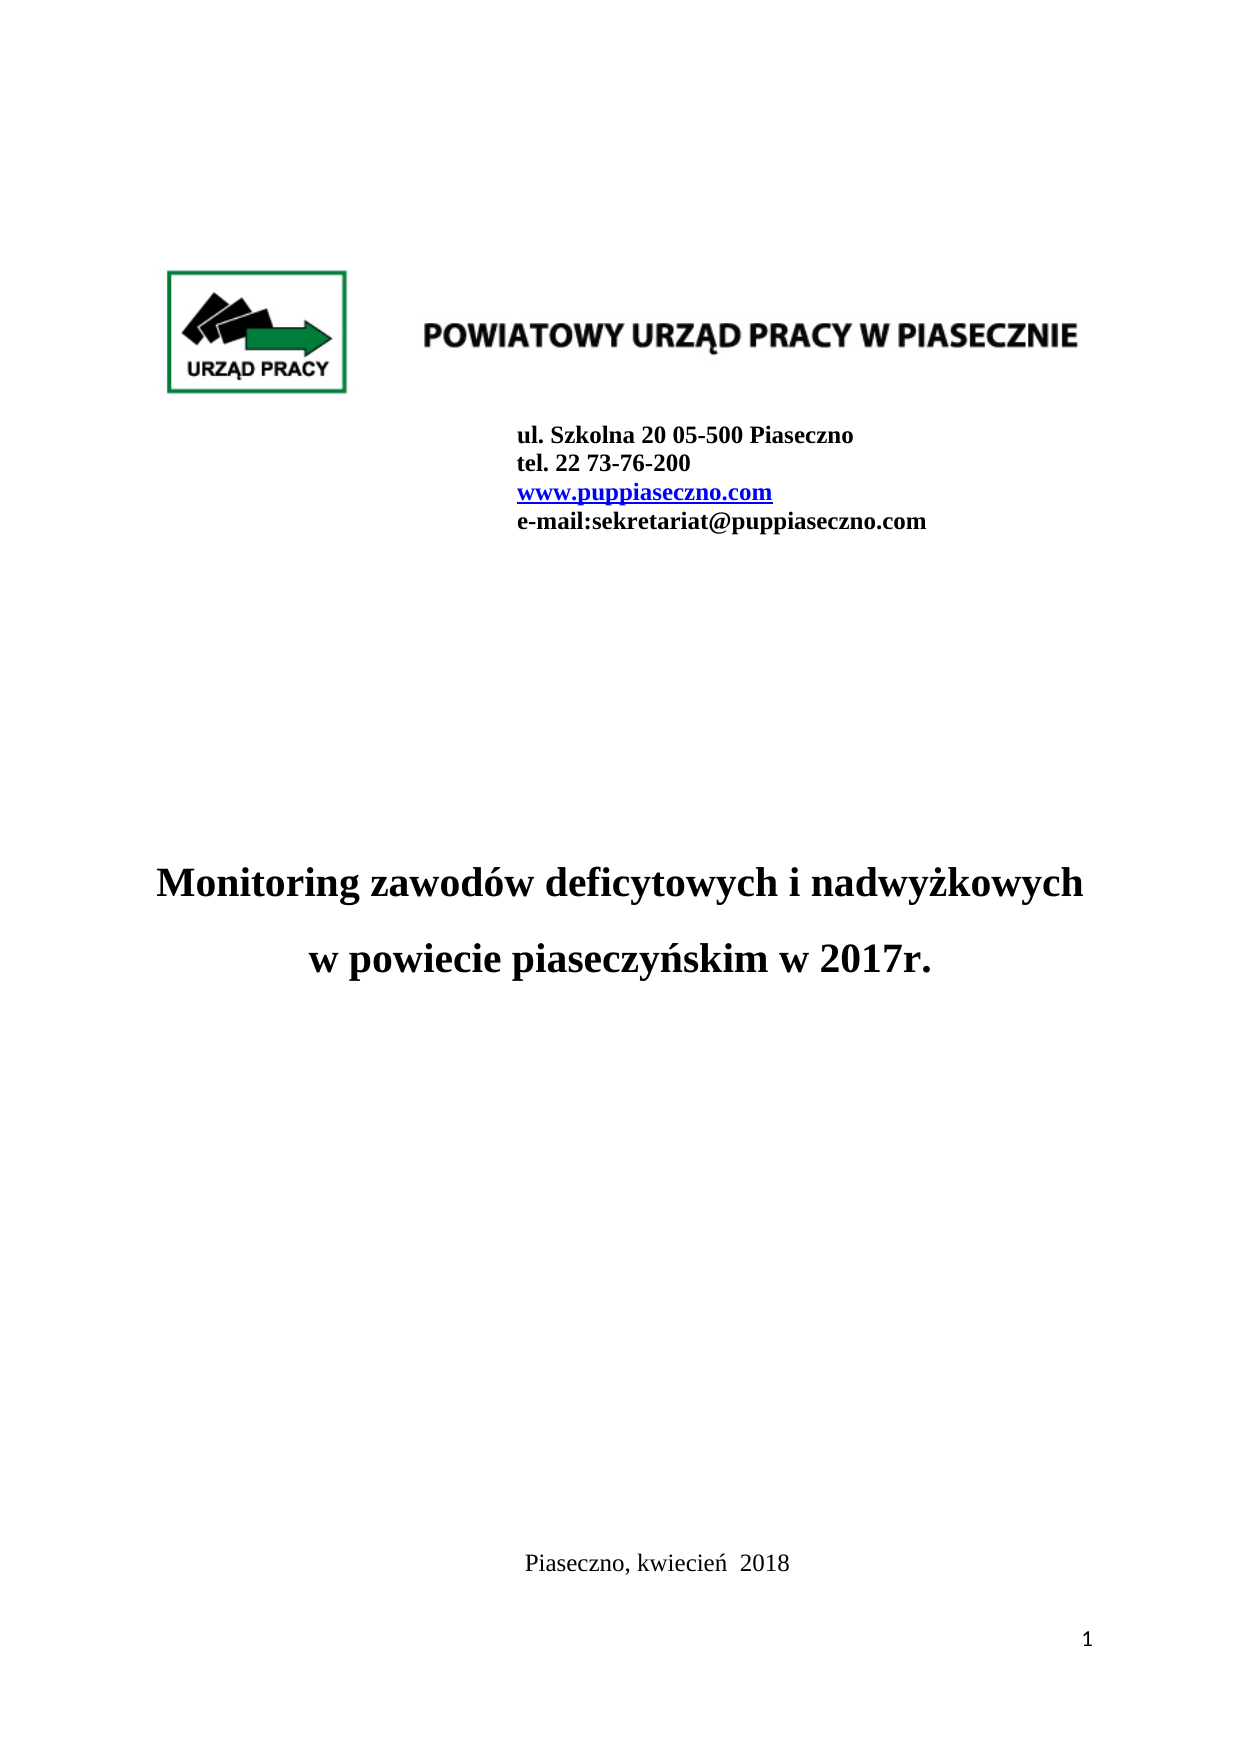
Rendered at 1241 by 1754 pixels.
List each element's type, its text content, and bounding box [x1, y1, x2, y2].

picture [147, 268, 1092, 395]
text e-mail:sekretariat@puppiaseczno.com [148, 506, 1093, 535]
text www.puppiaseczno.com [148, 477, 1093, 506]
text Monitoring zawodów deficytowych i nadwyżkowych [148, 858, 1093, 906]
text ul. Szkolna 20 05-500 Piaseczno [148, 420, 1093, 448]
text tel. 22 73-76-200 [443, 448, 1093, 477]
text Piaseczno, kwiecień 2018 [148, 1548, 1093, 1577]
text w powiecie piaseczyńskim w 2017r. [148, 934, 1093, 982]
